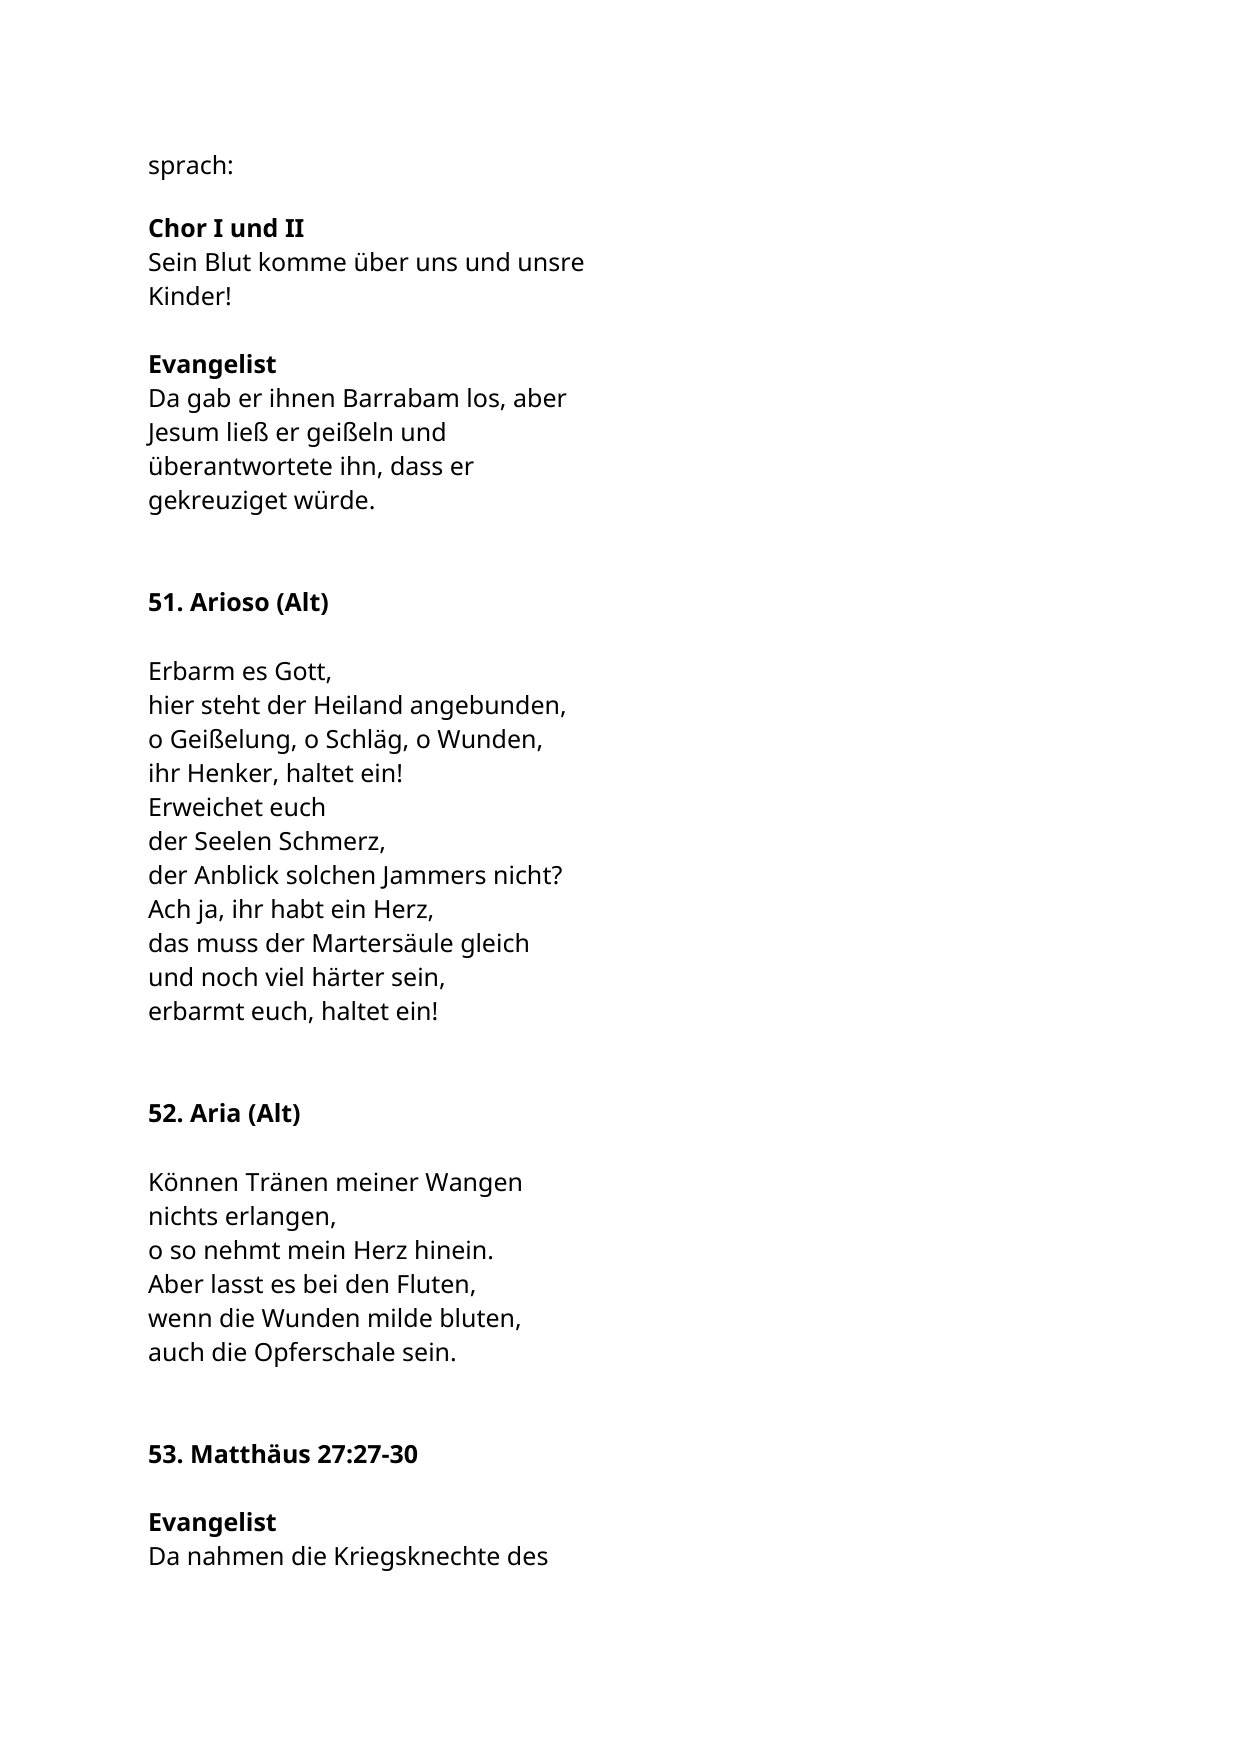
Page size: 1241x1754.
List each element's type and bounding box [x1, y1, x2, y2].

table_header [148, 148, 605, 1573]
